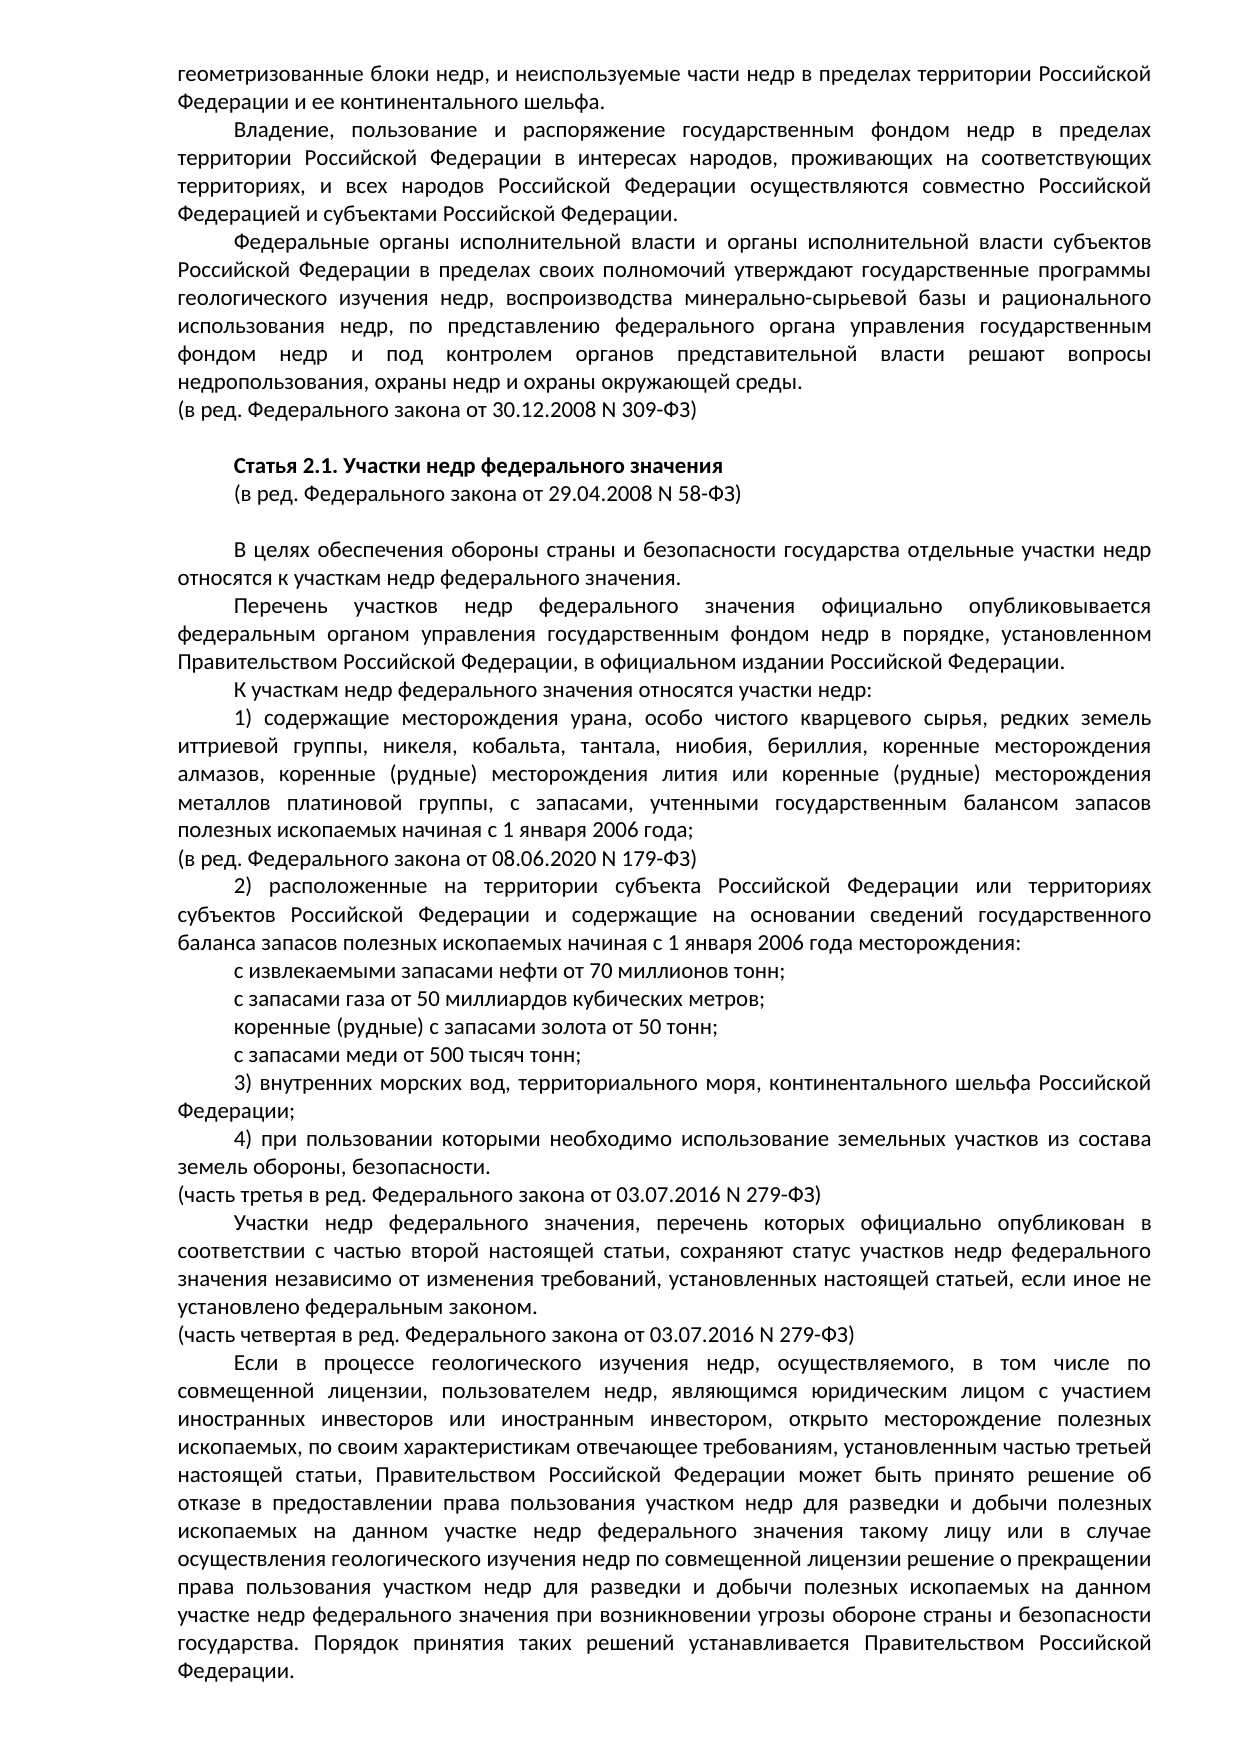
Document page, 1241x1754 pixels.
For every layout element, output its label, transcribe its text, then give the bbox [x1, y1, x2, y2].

text с запасами газа от 50 миллиардов кубических метров; [177, 984, 1152, 1012]
text Перечень участков недр федерального значения официально опубликовывается федеральным органом управления государственным фондом недр в порядке, установленном Правительством Российской Федерации, в официальном издании Российской Федерации. [177, 591, 1152, 676]
title Статья 2.1. Участки недр федерального значения [177, 451, 1152, 479]
text с запасами меди от 500 тысяч тонн; [177, 1040, 1152, 1068]
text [177, 59, 1152, 115]
text Федеральные органы исполнительной власти и органы исполнительной власти субъектов Российской Федерации в пределах своих полномочий утверждают государственные программы геологического изучения недр, воспроизводства минерально-сырьевой базы и рационального использования недр, по представлению федерального органа управления государственным фондом недр и под контролем органов представительной власти решают вопросы недропользования, охраны недр и охраны окружающей среды. [177, 227, 1152, 395]
text (часть четвертая в ред. Федерального закона от 03.07.2016 N 279-ФЗ) [177, 1320, 1152, 1348]
text 4) при пользовании которыми необходимо использование земельных участков из состава земель обороны, безопасности. [177, 1124, 1152, 1180]
text Участки недр федерального значения, перечень которых официально опубликован в соответствии с частью второй настоящей статьи, сохраняют статус участков недр федерального значения независимо от изменения требований, установленных настоящей статьей, если иное не установлено федеральным законом. [177, 1208, 1152, 1320]
text коренные (рудные) с запасами золота от 50 тонн; [177, 1012, 1152, 1040]
text с извлекаемыми запасами нефти от 70 миллионов тонн; [177, 956, 1152, 984]
text К участкам недр федерального значения относятся участки недр: [177, 676, 1152, 703]
text 2) расположенные на территории субъекта Российской Федерации или территориях субъектов Российской Федерации и содержащие на основании сведений государственного баланса запасов полезных ископаемых начиная с 1 января 2006 года месторождения: [177, 872, 1152, 956]
text 3) внутренних морских вод, территориального моря, континентального шельфа Российской Федерации; [177, 1068, 1152, 1124]
text Если в процессе геологического изучения недр, осуществляемого, в том числе по совмещенной лицензии, пользователем недр, являющимся юридическим лицом с участием иностранных инвесторов или иностранным инвестором, открыто месторождение полезных ископаемых, по своим характеристикам отвечающее требованиям, установленным частью третьей настоящей статьи, Правительством Российской Федерации может быть принято решение об отказе в предоставлении права пользования участком недр для разведки и добычи полезных ископаемых на данном участке недр федерального значения такому лицу или в случае осуществления геологического изучения недр по совмещенной лицензии решение о прекращении права пользования участком недр для разведки и добычи полезных ископаемых на данном участке недр федерального значения при возникновении угрозы обороне страны и безопасности государства. Порядок принятия таких решений устанавливается Правительством Российской Федерации. [177, 1348, 1152, 1684]
text (в ред. Федерального закона от 08.06.2020 N 179-ФЗ) [177, 844, 1152, 872]
text (часть третья в ред. Федерального закона от 03.07.2016 N 279-ФЗ) [177, 1180, 1152, 1208]
text Владение, пользование и распоряжение государственным фондом недр в пределах территории Российской Федерации в интересах народов, проживающих на соответствующих территориях, и всех народов Российской Федерации осуществляются совместно Российской Федерацией и субъектами Российской Федерации. [177, 115, 1152, 227]
text 1) содержащие месторождения урана, особо чистого кварцевого сырья, редких земель иттриевой группы, никеля, кобальта, тантала, ниобия, бериллия, коренные месторождения алмазов, коренные (рудные) месторождения лития или коренные (рудные) месторождения металлов платиновой группы, с запасами, учтенными государственным балансом запасов полезных ископаемых начиная с 1 января 2006 года; [177, 703, 1152, 844]
text (в ред. Федерального закона от 30.12.2008 N 309-ФЗ) [177, 395, 1152, 423]
text В целях обеспечения обороны страны и безопасности государства отдельные участки недр относятся к участкам недр федерального значения. [177, 535, 1152, 591]
text (в ред. Федерального закона от 29.04.2008 N 58-ФЗ) [177, 479, 1152, 507]
